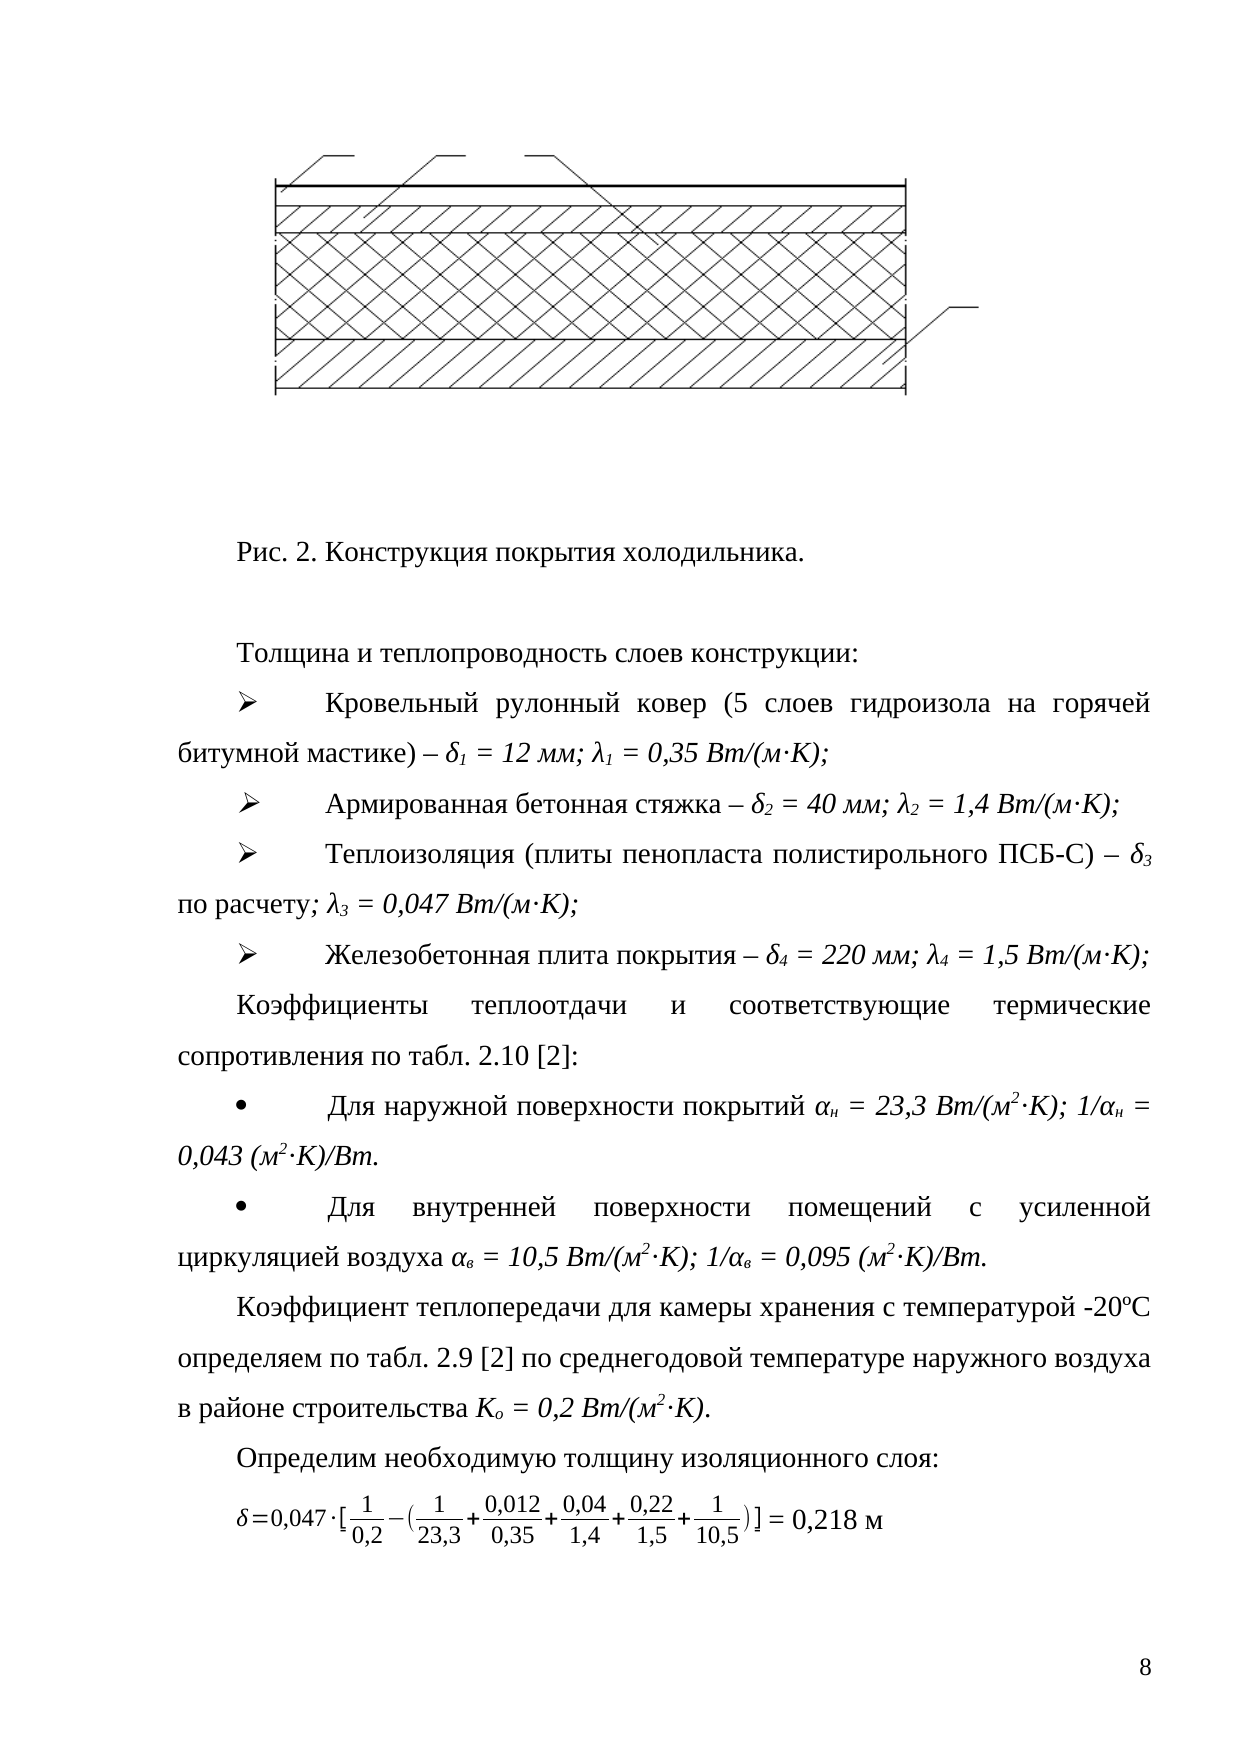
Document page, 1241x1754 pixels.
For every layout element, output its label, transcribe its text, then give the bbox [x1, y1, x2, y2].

list Кровельный рулонный ковер (5 слоев гидроизола на горячей битумной мастике) – δ1 = ; λ1 = 0,35 Вт/(м·К); [177, 685, 1152, 769]
text Коэффициенты теплоотдачи и соответствующие термические сопротивления по табл. 2.10 [2]: [177, 987, 1152, 1071]
text Коэффициент теплопередачи для камеры хранения с температурой -20ºС определяем по табл. 2.9 [2] по среднегодовой температуре наружного воздуха в районе строительства Ко = 0,2 Вт/(м2·К). [177, 1289, 1152, 1423]
text = 0,218 м [177, 1491, 1152, 1549]
list Для внутренней поверхности помещений с усиленной циркуляцией воздуха αв = 10,5 Вт/(м2·К); 1/αв = 0,095 (м2·К)/Вт. [177, 1189, 1152, 1273]
list Теплоизоляция (плиты пенопласта полистирольного ПСБ-С) – δ3 по расчету; λ3 = 0,047 Вт/(м·К); [177, 836, 1152, 920]
picture [236, 118, 1005, 520]
text Определим необходимую толщину изоляционного слоя: [177, 1440, 1152, 1474]
text Рис. 2. Конструкция покрытия холодильника. [177, 534, 1152, 568]
text Толщина и теплопроводность слоев конструкции: [177, 635, 1152, 668]
list Железобетонная плита покрытия – δ4 = 220 мм; λ4 = 1,5 Вт/(м·К); [177, 937, 1152, 971]
list Армированная бетонная стяжка – δ2 = ; λ2 = 1,4 Вт/(м·К); [177, 786, 1152, 819]
list Для наружной поверхности покрытий αн = 23,3 Вт/(м2·К); 1/αн = 0,043 (м2·К)/Вт. [177, 1088, 1152, 1172]
